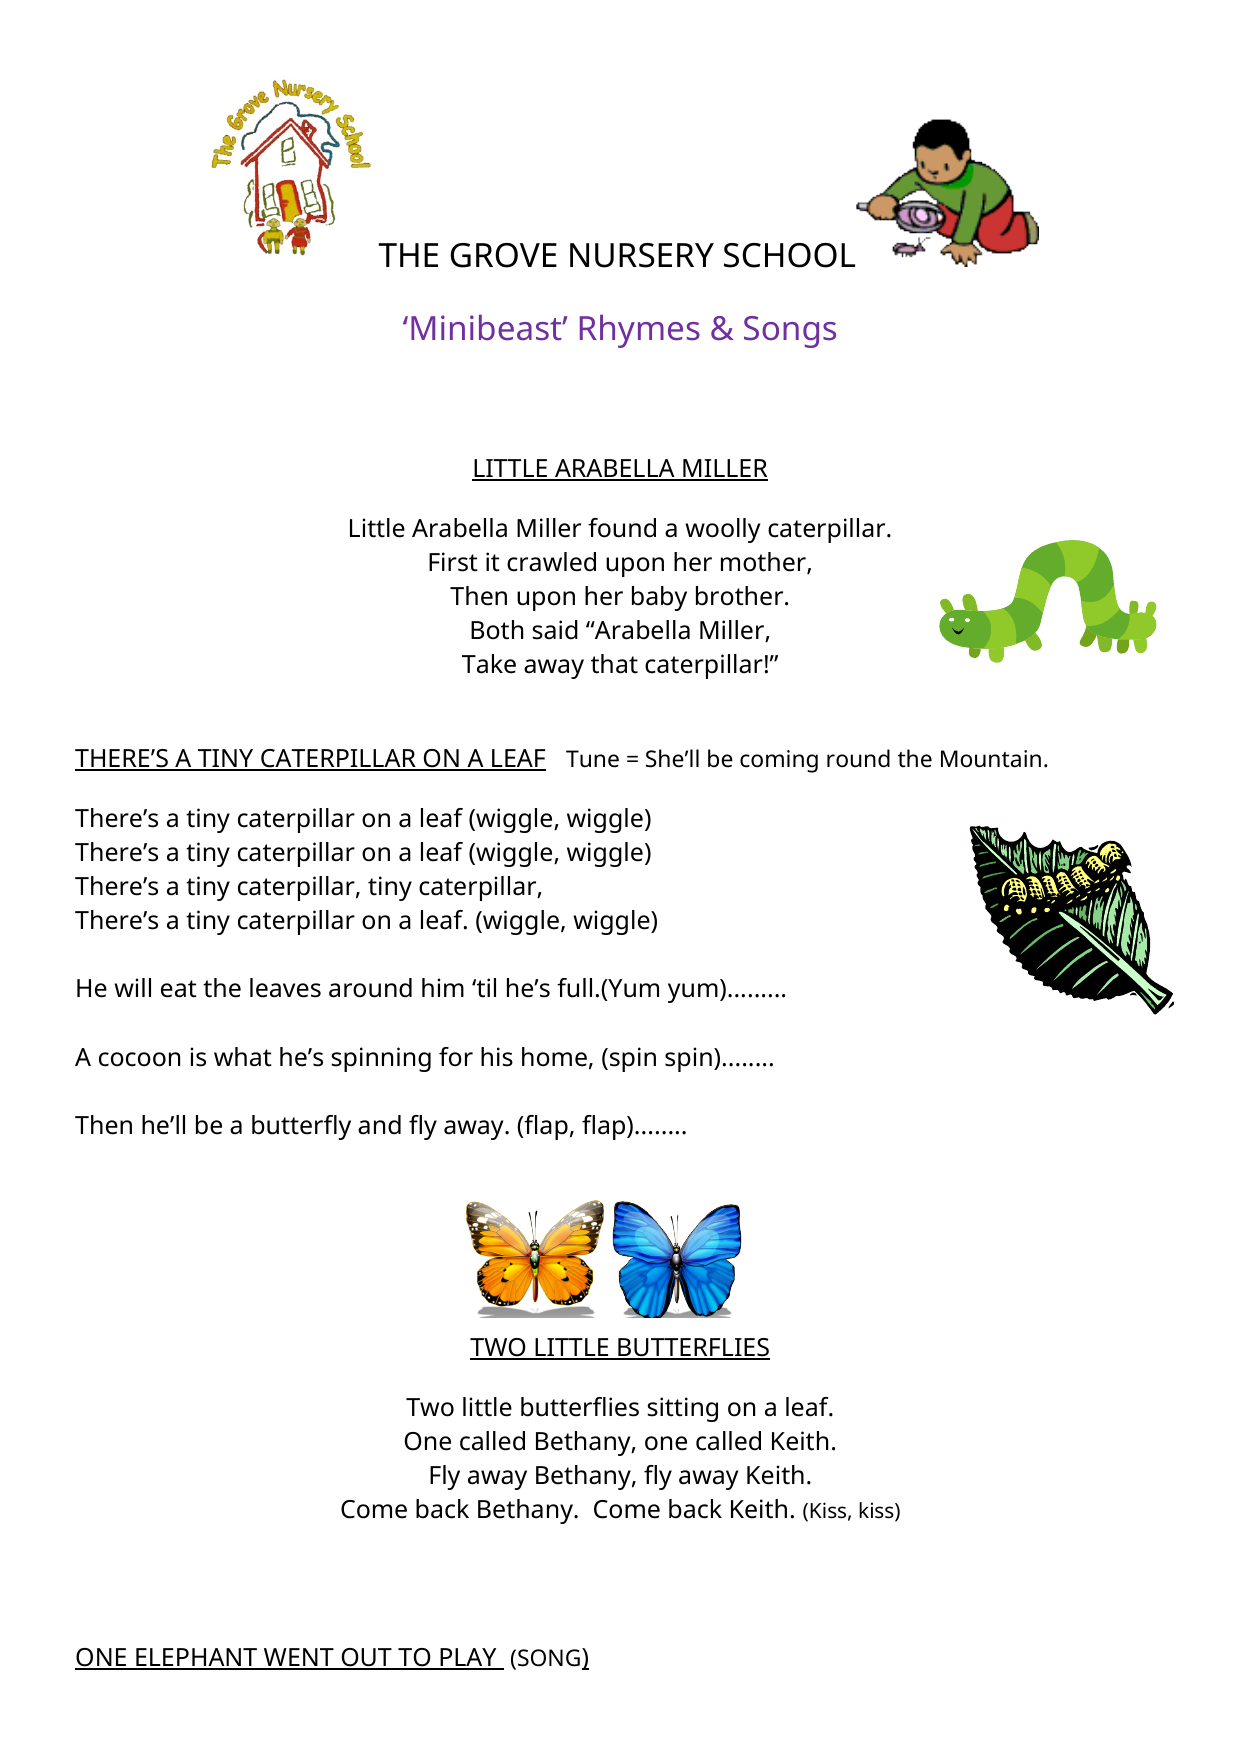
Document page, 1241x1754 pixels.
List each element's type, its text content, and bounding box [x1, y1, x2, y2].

text A cocoon is what he’s spinning for his home, (spin spin)........ [75, 1039, 1165, 1073]
text Two little butterflies sitting on a leaf. [75, 1389, 1165, 1423]
text TWO LITTLE BUTTERFLIES [75, 1329, 1165, 1363]
text Then upon her baby brother. [75, 578, 924, 613]
text Both said “Arabella Miller, [75, 613, 924, 647]
text Then he’ll be a butterfly and fly away. (flap, flap)........ [75, 1107, 1165, 1141]
text ONE ELEPHANT WENT OUT TO PLAY (SONG) [75, 1639, 1165, 1673]
text He will eat the leaves around him ‘til he’s full.(Yum yum)......... [75, 971, 955, 1005]
text THERE’S A TINY CATERPILLAR ON A LEAF Tune = She’ll be coming round the Mountain. [75, 741, 1165, 775]
text First it crawled upon her mother, [75, 544, 924, 578]
text Take away that caterpillar!” [75, 647, 924, 681]
text ‘Minibeast’ Rhymes & Songs [75, 304, 1165, 350]
text Little Arabella Miller found a woolly caterpillar. [75, 510, 1165, 544]
picture [856, 117, 1039, 267]
text Fly away Bethany, fly away Keith. [75, 1458, 1165, 1492]
text There’s a tiny caterpillar on a leaf. (wiggle, wiggle) [75, 903, 955, 937]
text There’s a tiny caterpillar on a leaf (wiggle, wiggle) [75, 835, 955, 869]
text LITTLE ARABELLA MILLER [75, 450, 1165, 484]
picture [201, 75, 379, 267]
text There’s a tiny caterpillar, tiny caterpillar, [75, 869, 955, 903]
picture [462, 1182, 746, 1318]
text Come back Bethany. Come back Keith. (Kiss, kiss) [75, 1492, 1165, 1526]
text One called Bethany, one called Keith. [75, 1423, 1165, 1458]
text There’s a tiny caterpillar on a leaf (wiggle, wiggle) [75, 801, 1165, 835]
